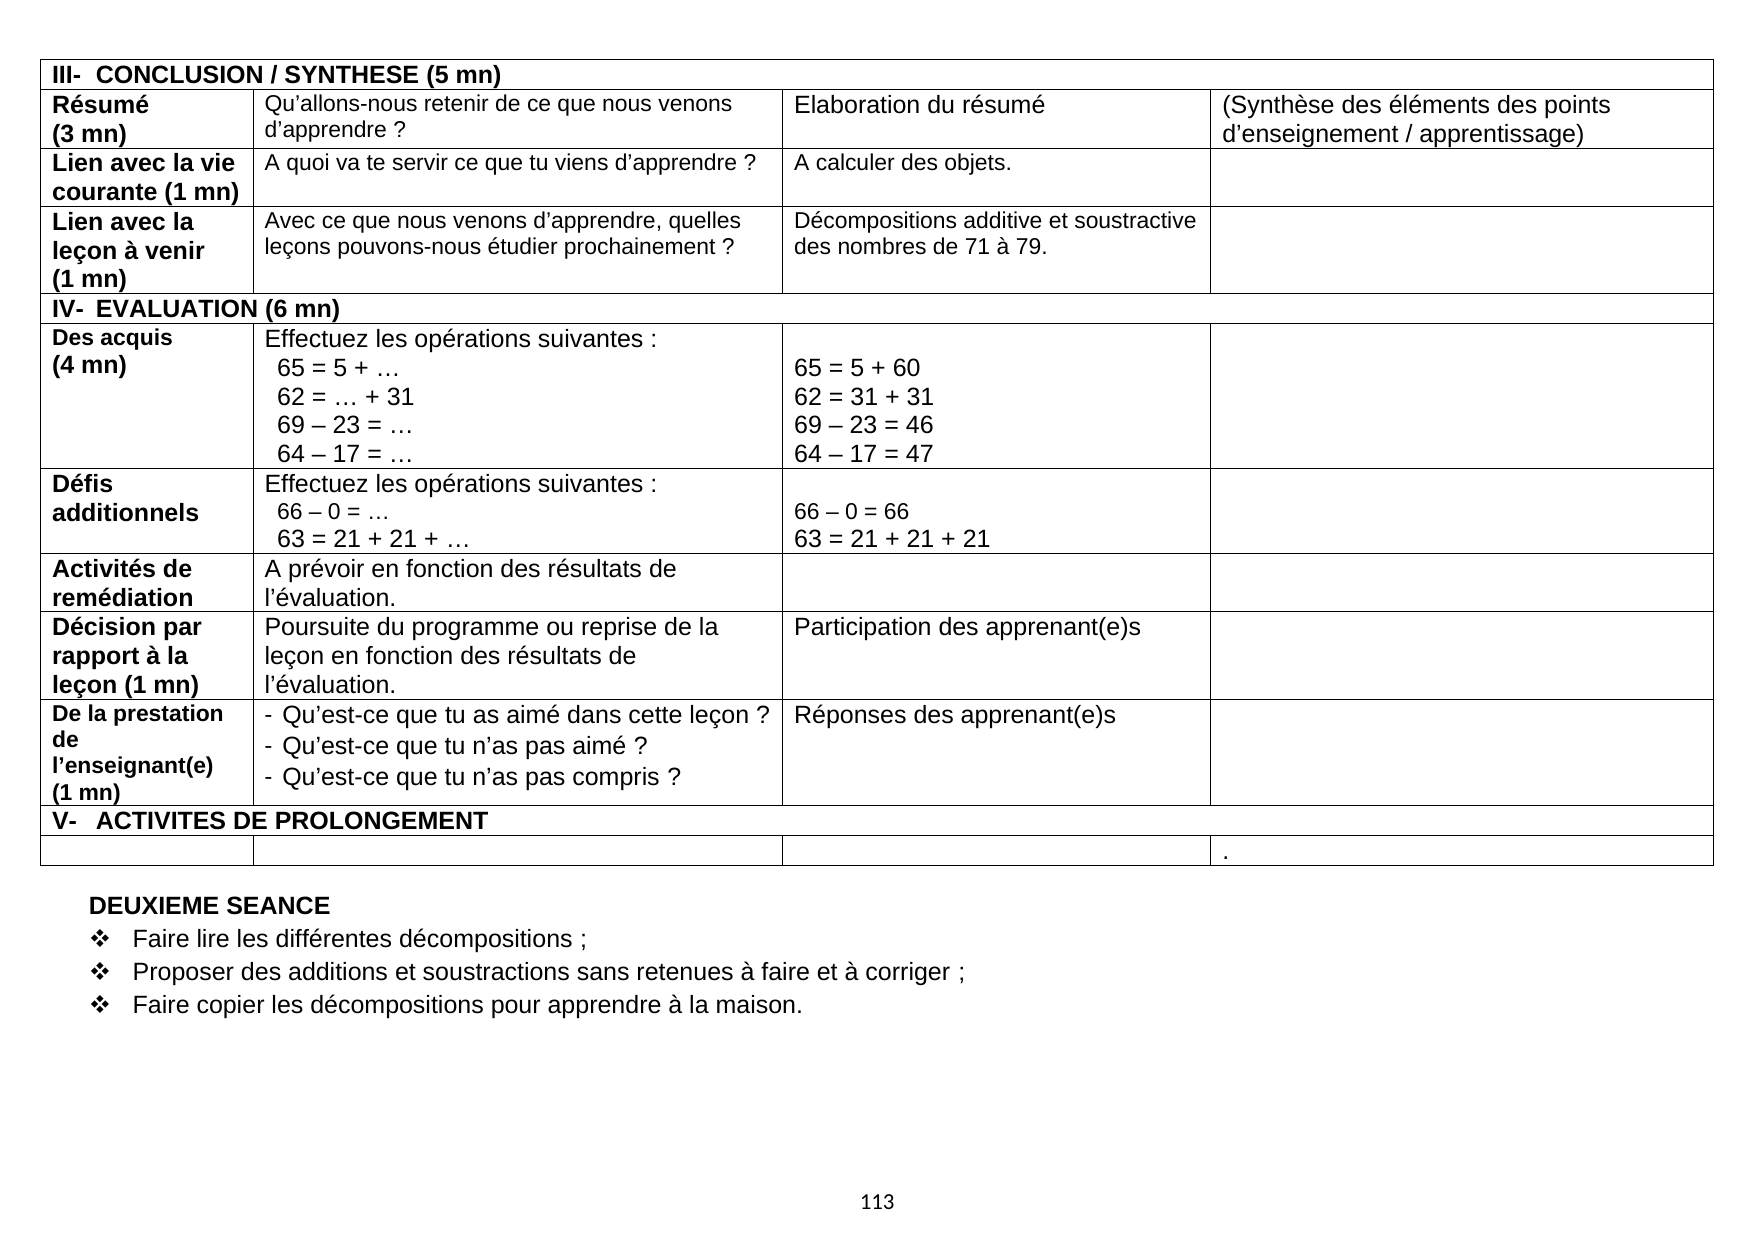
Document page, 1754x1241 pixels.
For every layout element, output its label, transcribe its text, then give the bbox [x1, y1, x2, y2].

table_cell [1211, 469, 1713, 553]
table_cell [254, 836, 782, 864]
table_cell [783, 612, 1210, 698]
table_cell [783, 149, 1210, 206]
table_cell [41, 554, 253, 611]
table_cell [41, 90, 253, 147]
text DEUXIEME SEANCE [89, 891, 1665, 919]
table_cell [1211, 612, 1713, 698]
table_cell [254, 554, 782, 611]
list Proposer des additions et soustractions sans retenues à faire et à corriger ; [89, 957, 1665, 986]
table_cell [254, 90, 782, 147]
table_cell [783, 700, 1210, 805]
list Faire lire les différentes décompositions ; [89, 924, 1665, 952]
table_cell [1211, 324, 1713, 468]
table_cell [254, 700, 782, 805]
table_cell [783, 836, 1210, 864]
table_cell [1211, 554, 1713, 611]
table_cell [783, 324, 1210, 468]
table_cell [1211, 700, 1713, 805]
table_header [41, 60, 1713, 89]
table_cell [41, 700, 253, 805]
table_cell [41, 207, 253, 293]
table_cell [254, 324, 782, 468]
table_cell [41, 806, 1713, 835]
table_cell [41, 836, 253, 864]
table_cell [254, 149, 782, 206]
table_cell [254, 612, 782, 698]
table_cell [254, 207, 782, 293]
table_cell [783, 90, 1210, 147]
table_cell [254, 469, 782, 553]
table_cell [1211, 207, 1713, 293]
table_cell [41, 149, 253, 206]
list Faire copier les décompositions pour apprendre à la maison. [89, 990, 1665, 1019]
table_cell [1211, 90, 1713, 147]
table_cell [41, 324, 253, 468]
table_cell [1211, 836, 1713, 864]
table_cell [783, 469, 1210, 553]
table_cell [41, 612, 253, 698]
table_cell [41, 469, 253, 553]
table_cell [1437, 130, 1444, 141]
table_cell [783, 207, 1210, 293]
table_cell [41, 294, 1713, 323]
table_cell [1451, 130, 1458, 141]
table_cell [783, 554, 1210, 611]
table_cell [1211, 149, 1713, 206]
